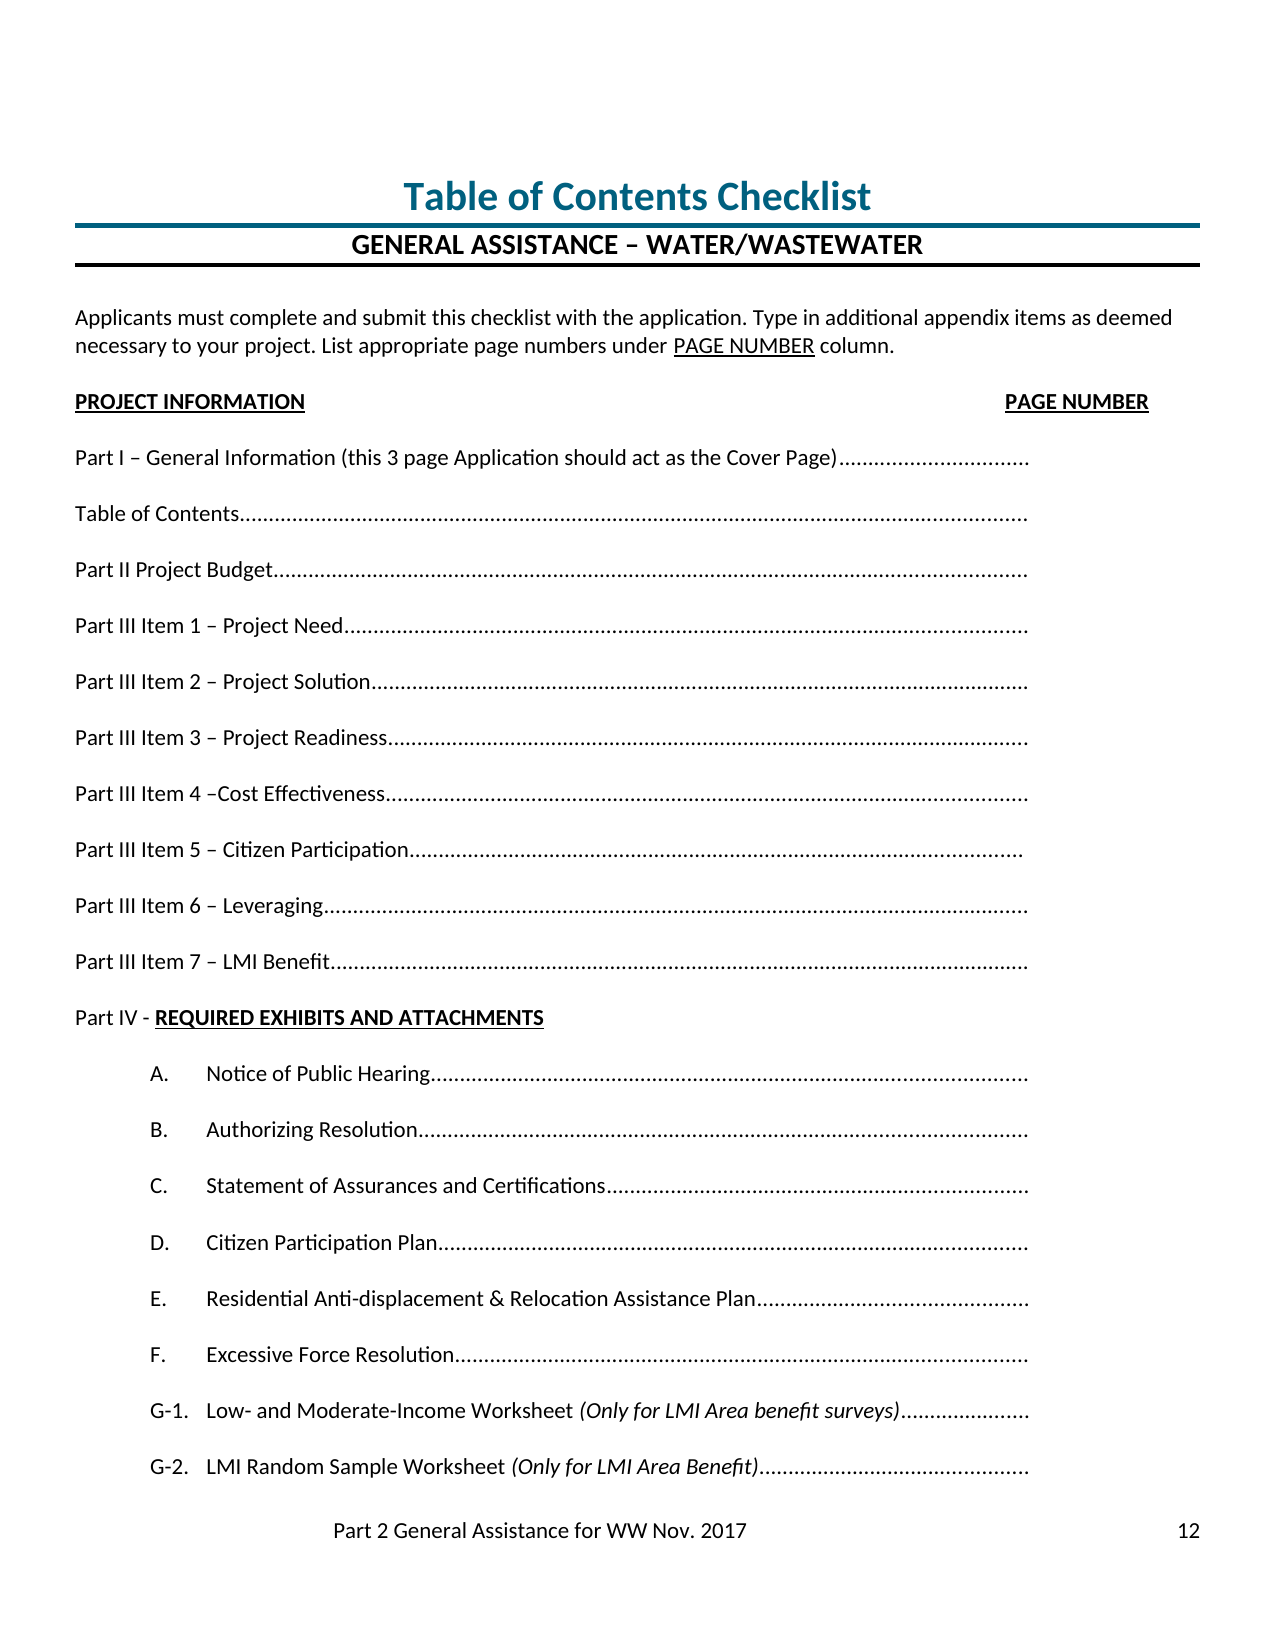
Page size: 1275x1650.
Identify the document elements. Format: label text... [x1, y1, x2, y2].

list Part III Item 4 –Cost Effectiveness [75, 779, 1200, 807]
subtitle Table of Contents Checklist [75, 170, 1200, 223]
list general Assistance – Water/wastewater [75, 228, 1200, 263]
list Part III Item 1 – Project Need [75, 611, 1200, 639]
list Applicants must complete and submit this checklist with the application. Type in additional appendix items as deemed necessary to your project. List appropriate page numbers under PAGE NUMBER column. [75, 303, 1200, 359]
list Part III Item 3 – Project Readiness [75, 723, 1200, 751]
list Part III Item 6 – Leveraging [75, 891, 1200, 919]
list A. Notice of Public Hearing [75, 1059, 1200, 1087]
list G-2. LMI Random Sample Worksheet (Only for LMI Area Benefit) [75, 1452, 1200, 1480]
list G-1. Low- and Moderate-Income Worksheet (Only for LMI Area benefit surveys) [75, 1396, 1200, 1424]
list Part III Item 7 – LMI Benefit [75, 947, 1200, 975]
list D. Citizen Participation Plan [75, 1228, 1200, 1256]
list Part II Project Budget [75, 555, 1200, 583]
list Part III Item 2 – Project Solution [75, 667, 1200, 695]
list Part IV - REQUIRED EXHIBITS AND ATTACHMENTS [75, 1003, 1200, 1031]
list F. Excessive Force Resolution [75, 1340, 1200, 1368]
list C. Statement of Assurances and Certifications [75, 1172, 1200, 1199]
list E. Residential Anti-displacement & Relocation Assistance Plan [75, 1284, 1200, 1312]
list Part III Item 5 – Citizen Participation [75, 835, 1200, 863]
list PROJECT INFORMATION PAGE NUMBER [75, 387, 1200, 415]
list Table of Contents [75, 499, 1200, 527]
list B. Authorizing Resolution [75, 1116, 1200, 1143]
list Part I – General Information (this 3 page Application should act as the Cover Page) [75, 443, 1200, 471]
